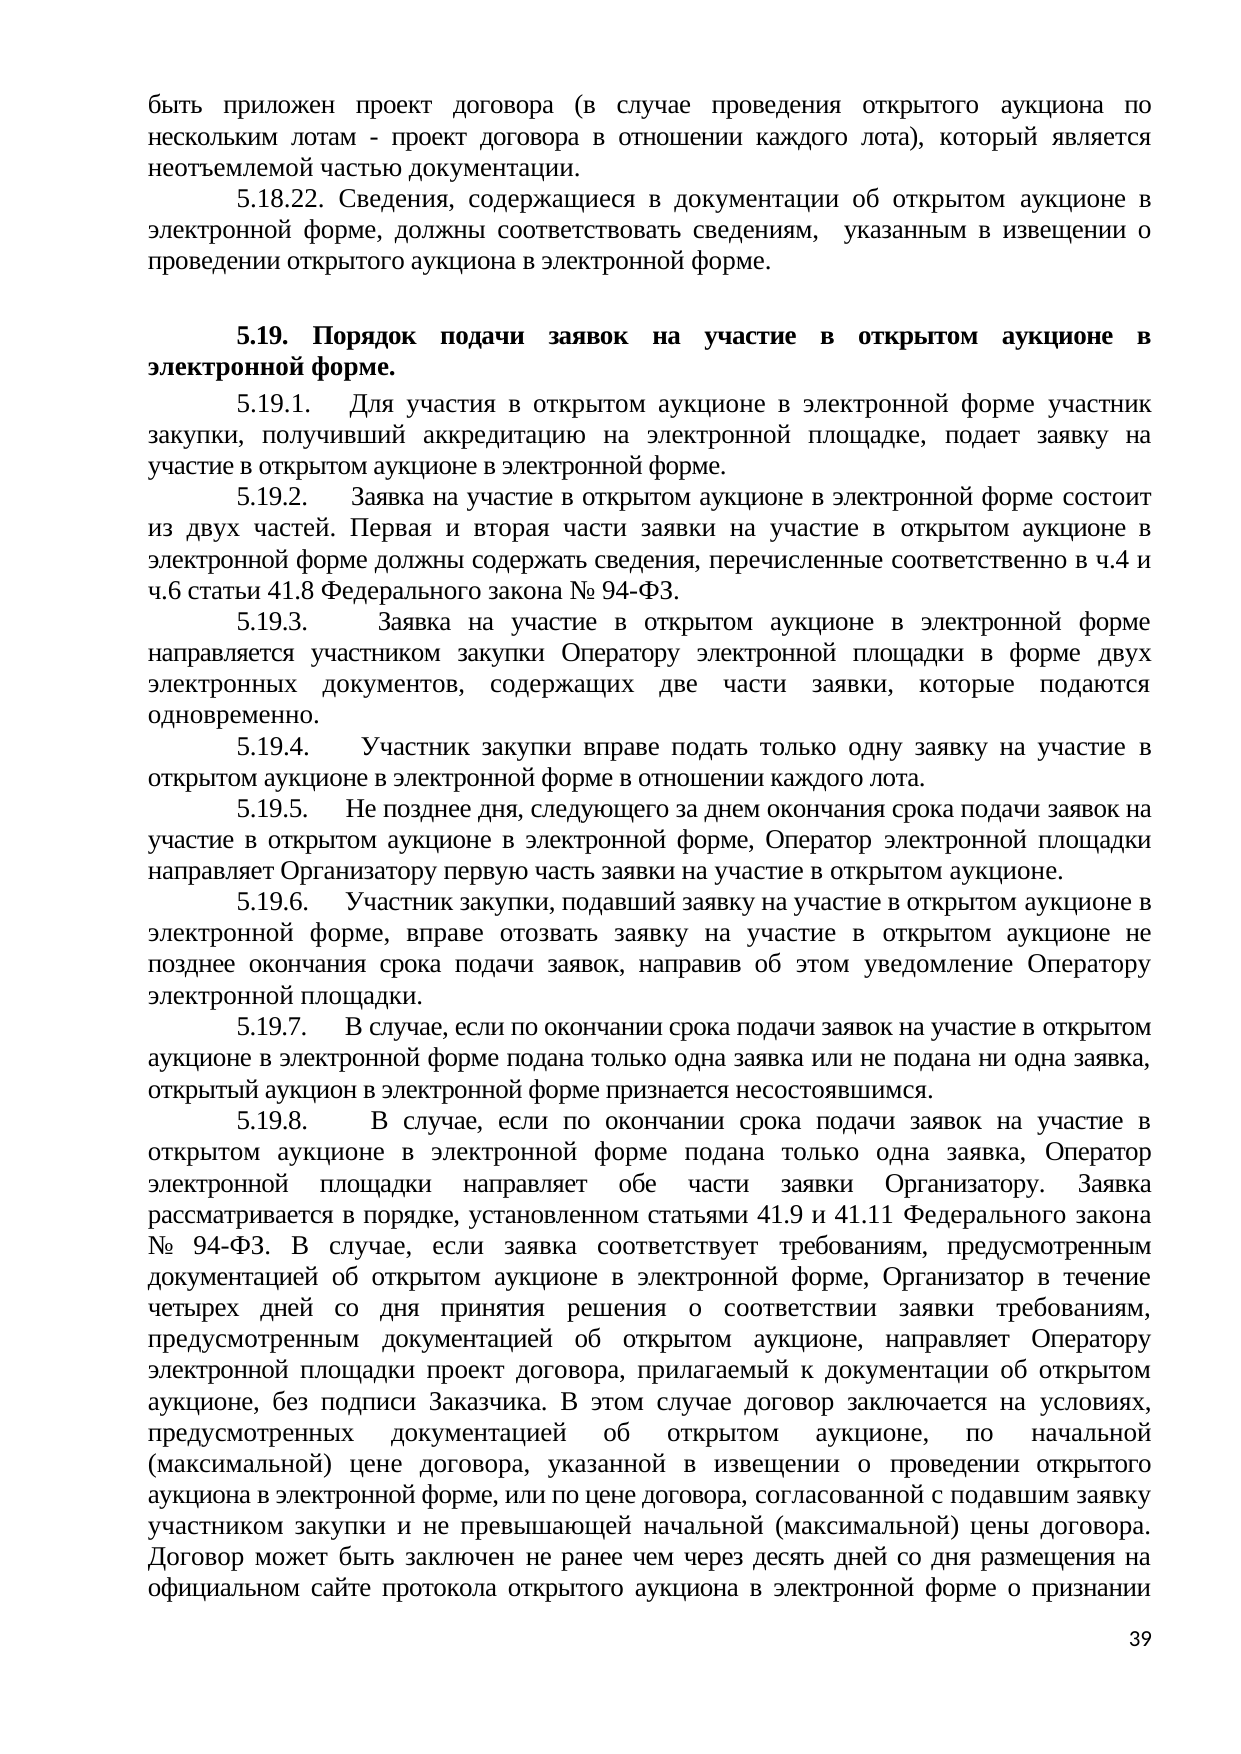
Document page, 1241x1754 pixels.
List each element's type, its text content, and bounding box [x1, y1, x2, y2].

list Участник закупки вправе подать только одну заявку на участие в открытом аукционе в электронной форме в отношении каждого лота. [148, 729, 1152, 792]
list Не позднее дня, следующего за днем окончания срока подачи заявок на участие в открытом аукционе в электронной форме, Оператор электронной площадки направляет Организатору первую часть заявки на участие в открытом аукционе. [148, 792, 1152, 885]
list Для участия в открытом аукционе в электронной форме участник закупки, получивший аккредитацию на электронной площадке, подает заявку на участие в открытом аукционе в электронной форме. [148, 387, 1152, 480]
list Сведения, содержащиеся в документации об открытом аукционе в электронной форме, должны соответствовать сведениям, указанным в извещении о проведении открытого аукциона в электронной форме. [148, 182, 1152, 276]
list Заявка на участие в открытом аукционе в электронной форме состоит из двух частей. Первая и вторая части заявки на участие в открытом аукционе в электронной форме должны содержать сведения, перечисленные соответственно в ч.4 и ч.6 статьи 41.8 Федерального закона № 94-ФЗ. [148, 480, 1152, 605]
list Заявка на участие в открытом аукционе в электронной форме направляется участником закупки Оператору электронной площадки в форме двух электронных документов, содержащих две части заявки, которые подаются одновременно. [148, 605, 1152, 729]
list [148, 1104, 1152, 1603]
list В случае, если по окончании срока подачи заявок на участие в открытом аукционе в электронной форме подана только одна заявка или не подана ни одна заявка, открытый аукцион в электронной форме признается несостоявшимся. [148, 1010, 1152, 1104]
list Участник закупки, подавший заявку на участие в открытом аукционе в электронной форме, вправе отозвать заявку на участие в открытом аукционе не позднее окончания срока подачи заявок, направив об этом уведомление Оператору электронной площадки. [148, 885, 1152, 1010]
text 5.19. Порядок подачи заявок на участие в открытом аукционе в электронной форме. [148, 319, 1152, 381]
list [148, 89, 1152, 182]
